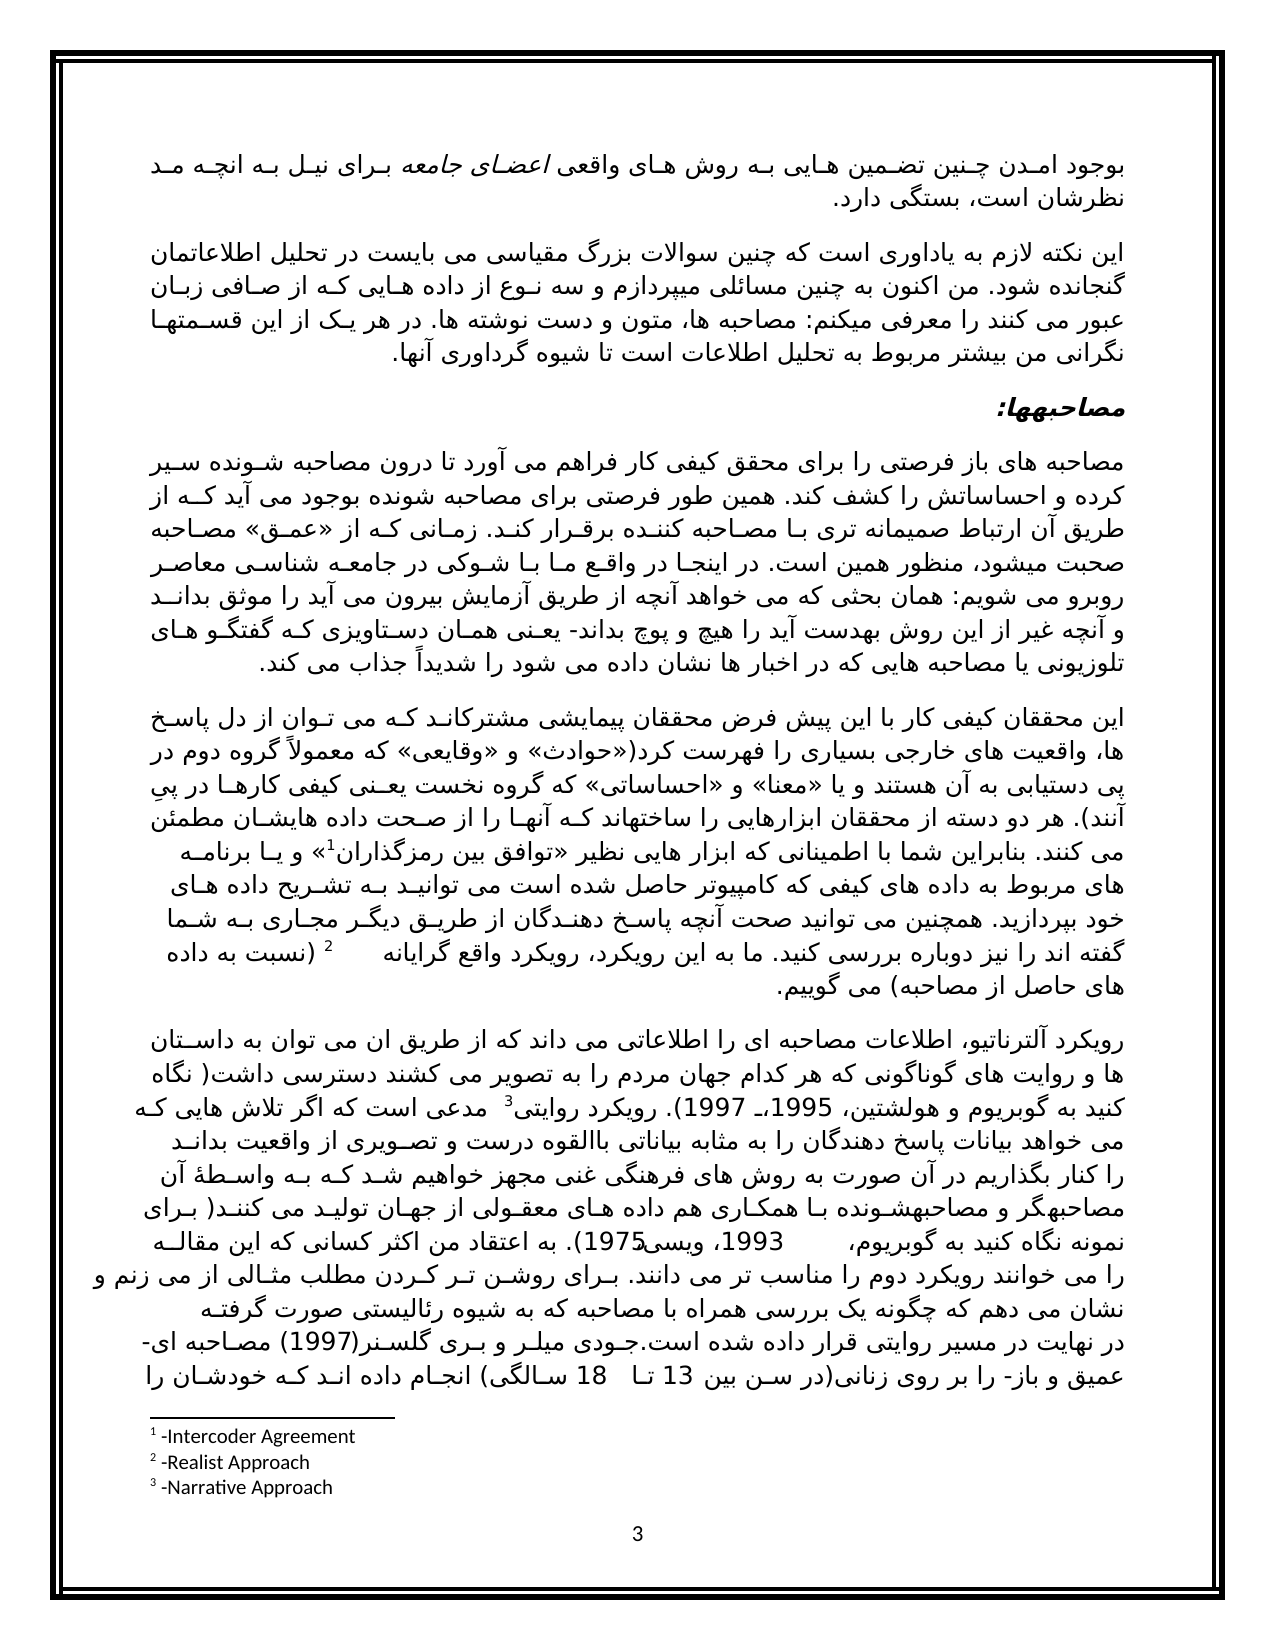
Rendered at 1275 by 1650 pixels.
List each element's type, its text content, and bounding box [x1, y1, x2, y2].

text این نکته لازم به یاداوری است که چنین سوالات بزرگ مقیاسی می بایست در تحلیل اطلاعاتمان گنجانده شود. من اکنون به چنین مسائلی میپردازم و سه نوع از داده هایی که از صافی زبان عبور می کنند را معرفی میکنم: مصاحبه ها، متون و دست نوشته ها. در هر یک از این قسمتها نگرانی من بیشتر مربوط به تحلیل اطلاعات است تا شیوه گرداوری آنها. [150, 238, 1125, 368]
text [150, 1026, 1125, 1390]
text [150, 150, 1125, 213]
text این محققان کیفی کار با این پیش فرض محققان پیمایشی مشترکاند که می توان از دل پاسخ ها، واقعیت های خارجی بسیاری را فهرست کرد(«حوادث» و «وقایعی» که معمولاً گروه دوم در پی دستیابی به آن هستند و یا «معنا» و «احساساتی» که گروه نخست یعنی کیفی کارها در پیِ آنند). هر دو دسته از محققان ابزارهایی را ساختهاند که آنها را از صحت داده هایشان مطمئن می کنند. بنابراین شما با اطمینانی که ابزار هایی نظیر «توافق بین رمزگذاران» و یا برنامه های مربوط به داده های کیفی که کامپیوتر حاصل شده است می توانید به تشریح داده های خود بپردازید. همچنین می توانید صحت آنچه پاسخ دهندگان از طریق دیگر مجاری به شما گفته اند را نیز دوباره بررسی کنید. ما به این رویکرد، رویکرد واقع گرایانه (نسبت به داده های حاصل از مصاحبه) می گوییم. [150, 703, 1125, 1000]
text مصاحبهها: [150, 393, 1125, 422]
text مصاحبه های باز فرصتی را برای محقق کیفی کار فراهم می آورد تا درون مصاحبه شونده سیر کرده و احساساتش را کشف کند. همین طور فرصتی برای مصاحبه شونده بوجود می آید که از طریق آن ارتباط صمیمانه تری با مصاحبه کننده برقرار کند. زمانی که از «عمق» مصاحبه صحبت میشود، منظور همین است. در اینجا در واقع ما با شوکی در جامعه شناسی معاصر روبرو می شویم: همان بحثی که می خواهد آنچه از طریق آزمایش بیرون می آید را موثق بداند و آنچه غیر از این روش بهدست آید را هیچ و پوچ بداند- یعنی همان دستاویزی که گفتگو های تلوزیونی یا مصاحبه هایی که در اخبار ها نشان داده می شود را شدیداً جذاب می کند. [150, 447, 1125, 678]
